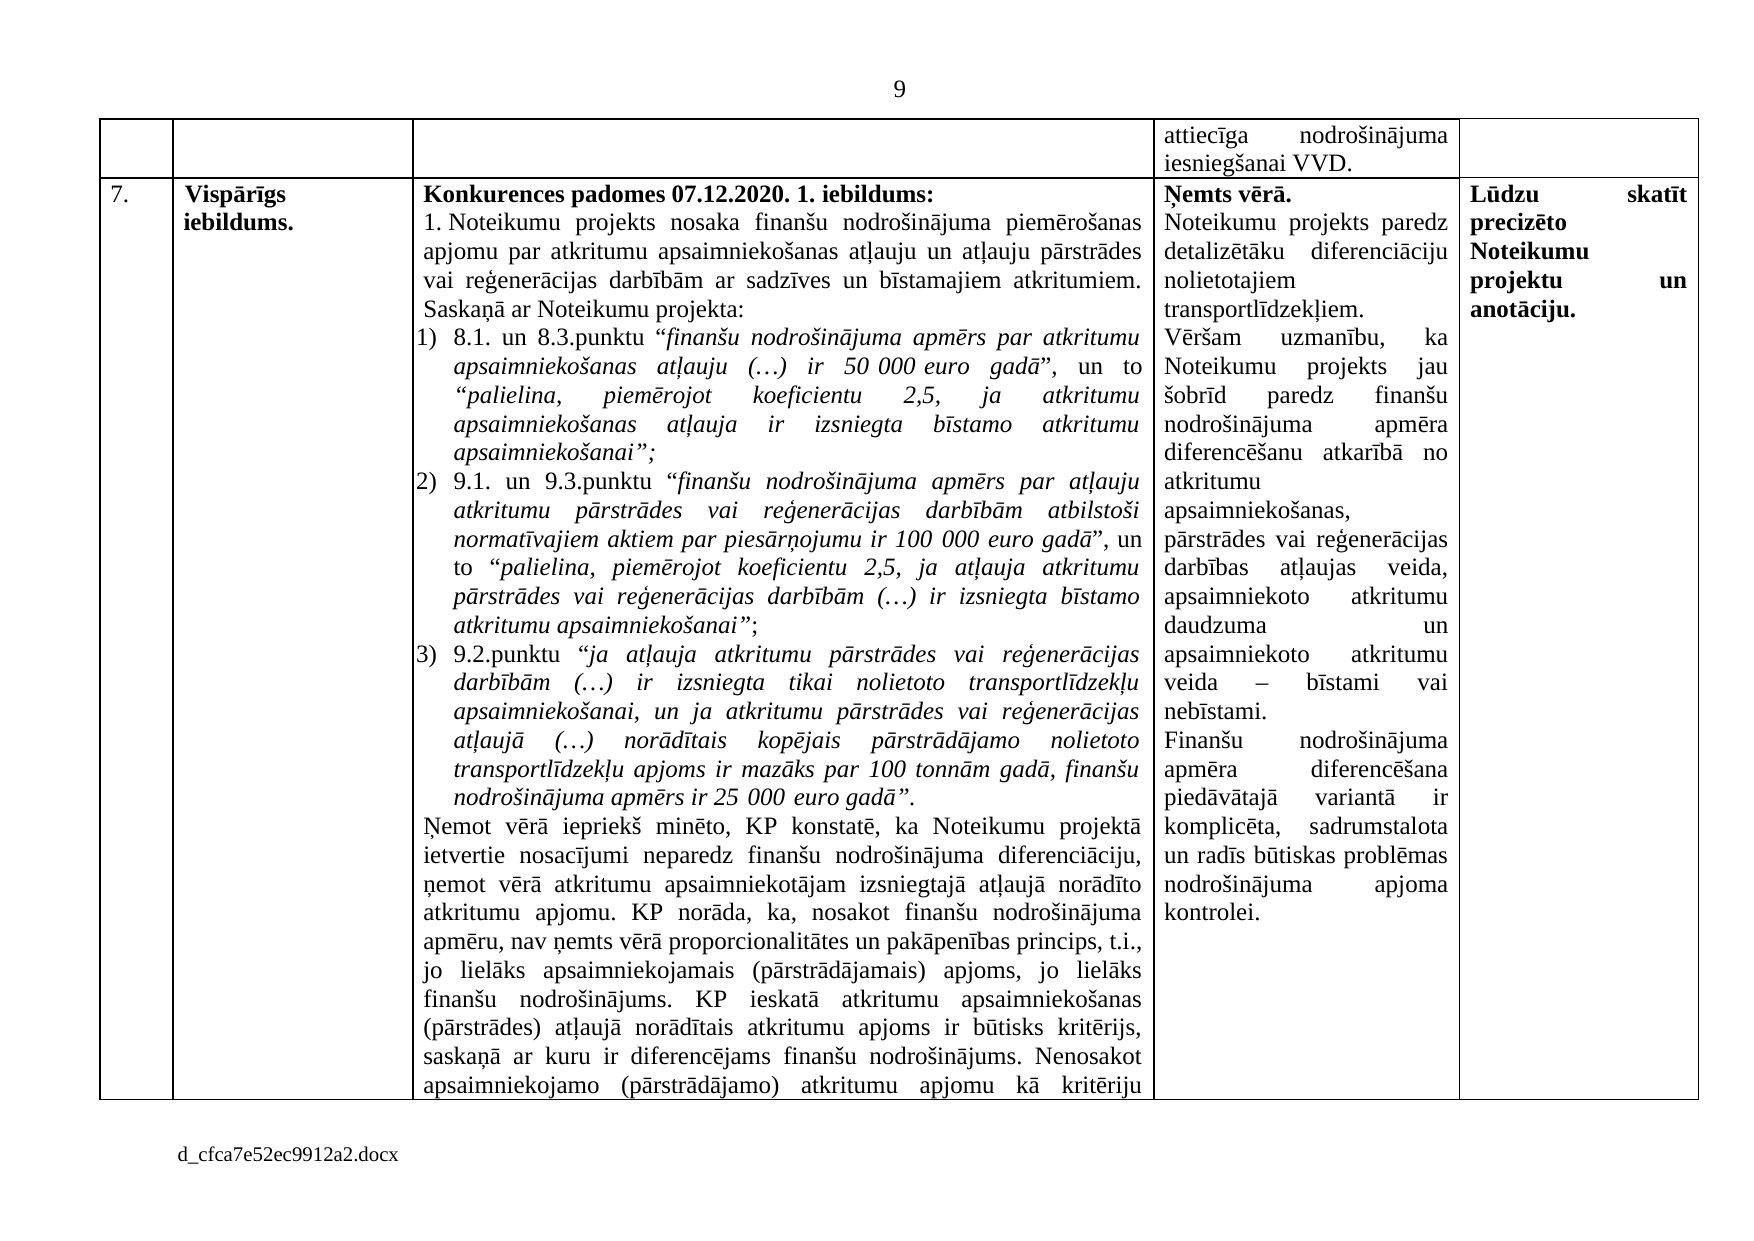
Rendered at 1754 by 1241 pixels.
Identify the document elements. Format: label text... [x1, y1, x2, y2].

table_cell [174, 120, 412, 177]
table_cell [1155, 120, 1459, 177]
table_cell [414, 120, 1153, 177]
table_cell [1155, 179, 1459, 1099]
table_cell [1460, 119, 1698, 177]
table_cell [174, 179, 412, 1099]
table_cell [101, 120, 172, 177]
table_cell [101, 179, 172, 1099]
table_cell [1460, 178, 1698, 1099]
